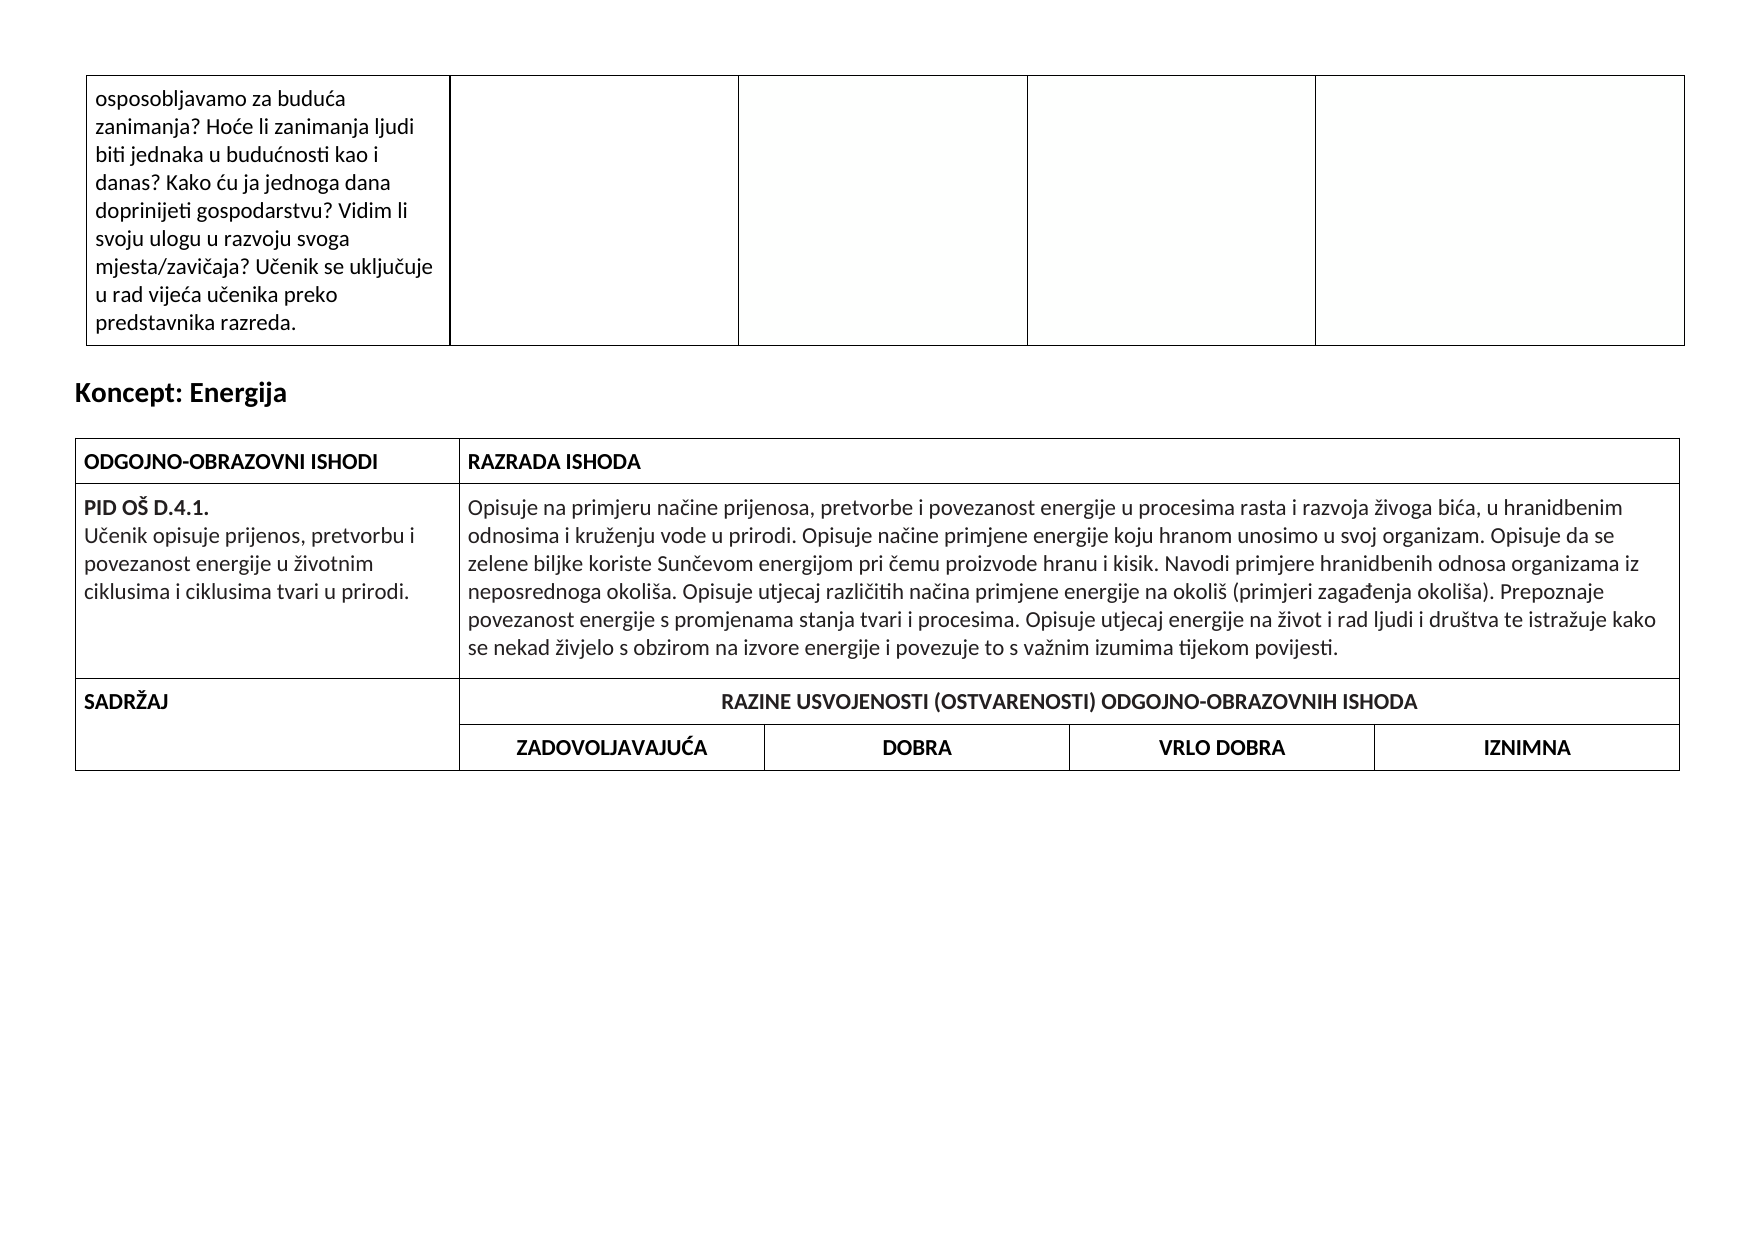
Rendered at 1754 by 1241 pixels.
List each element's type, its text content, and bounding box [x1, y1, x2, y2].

table_cell Opisuje na primjeru načine prijenosa, pretvorbe i povezanost energije u procesima rasta i razvoja živoga bića, u hranidbenim odnosima i kruženju vode u prirodi. Opisuje načine primjene energije koju hranom unosimo u svoj organizam. Opisuje da se zelene biljke koriste Sunčevom energijom pri čemu proizvode hranu i kisik. Navodi primjere hranidbenih odnosa organizama iz neposrednoga okoliša. Opisuje utjecaj različitih načina primjene energije na okoliš (primjeri zagađenja okoliša). Prepoznaje povezanost energije s promjenama stanja tvari i procesima. Opisuje utjecaj energije na život i rad ljudi i društva te istražuje kako se nekad živjelo s obzirom na izvore energije i povezuje to s važnim izumima tijekom povijesti. [460, 484, 1679, 678]
table_cell SADRŽAJ [76, 679, 459, 769]
text Koncept: Energija [75, 374, 1679, 409]
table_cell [1316, 76, 1684, 345]
table_cell RAZINE USVOJENOSTI (OSTVARENOSTI) ODGOJNO-OBRAZOVNIH ISHODA [460, 679, 1679, 724]
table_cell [739, 76, 1027, 345]
table_header ODGOJNO-OBRAZOVNI ISHODI [76, 439, 459, 483]
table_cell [87, 76, 449, 345]
table_cell DOBRA [765, 725, 1069, 769]
table_cell ZADOVOLJAVAJUĆA [460, 725, 764, 769]
table_header RAZRADA ISHODA [460, 439, 1679, 483]
table_cell IZNIMNA [1375, 725, 1679, 769]
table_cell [451, 76, 738, 345]
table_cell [1028, 76, 1315, 345]
table_cell PID OŠ D.4.1. Učenik opisuje prijenos, pretvorbu i povezanost energije u životnim ciklusima i ciklusima tvari u prirodi. [76, 484, 459, 678]
table_cell VRLO DOBRA [1070, 725, 1374, 769]
